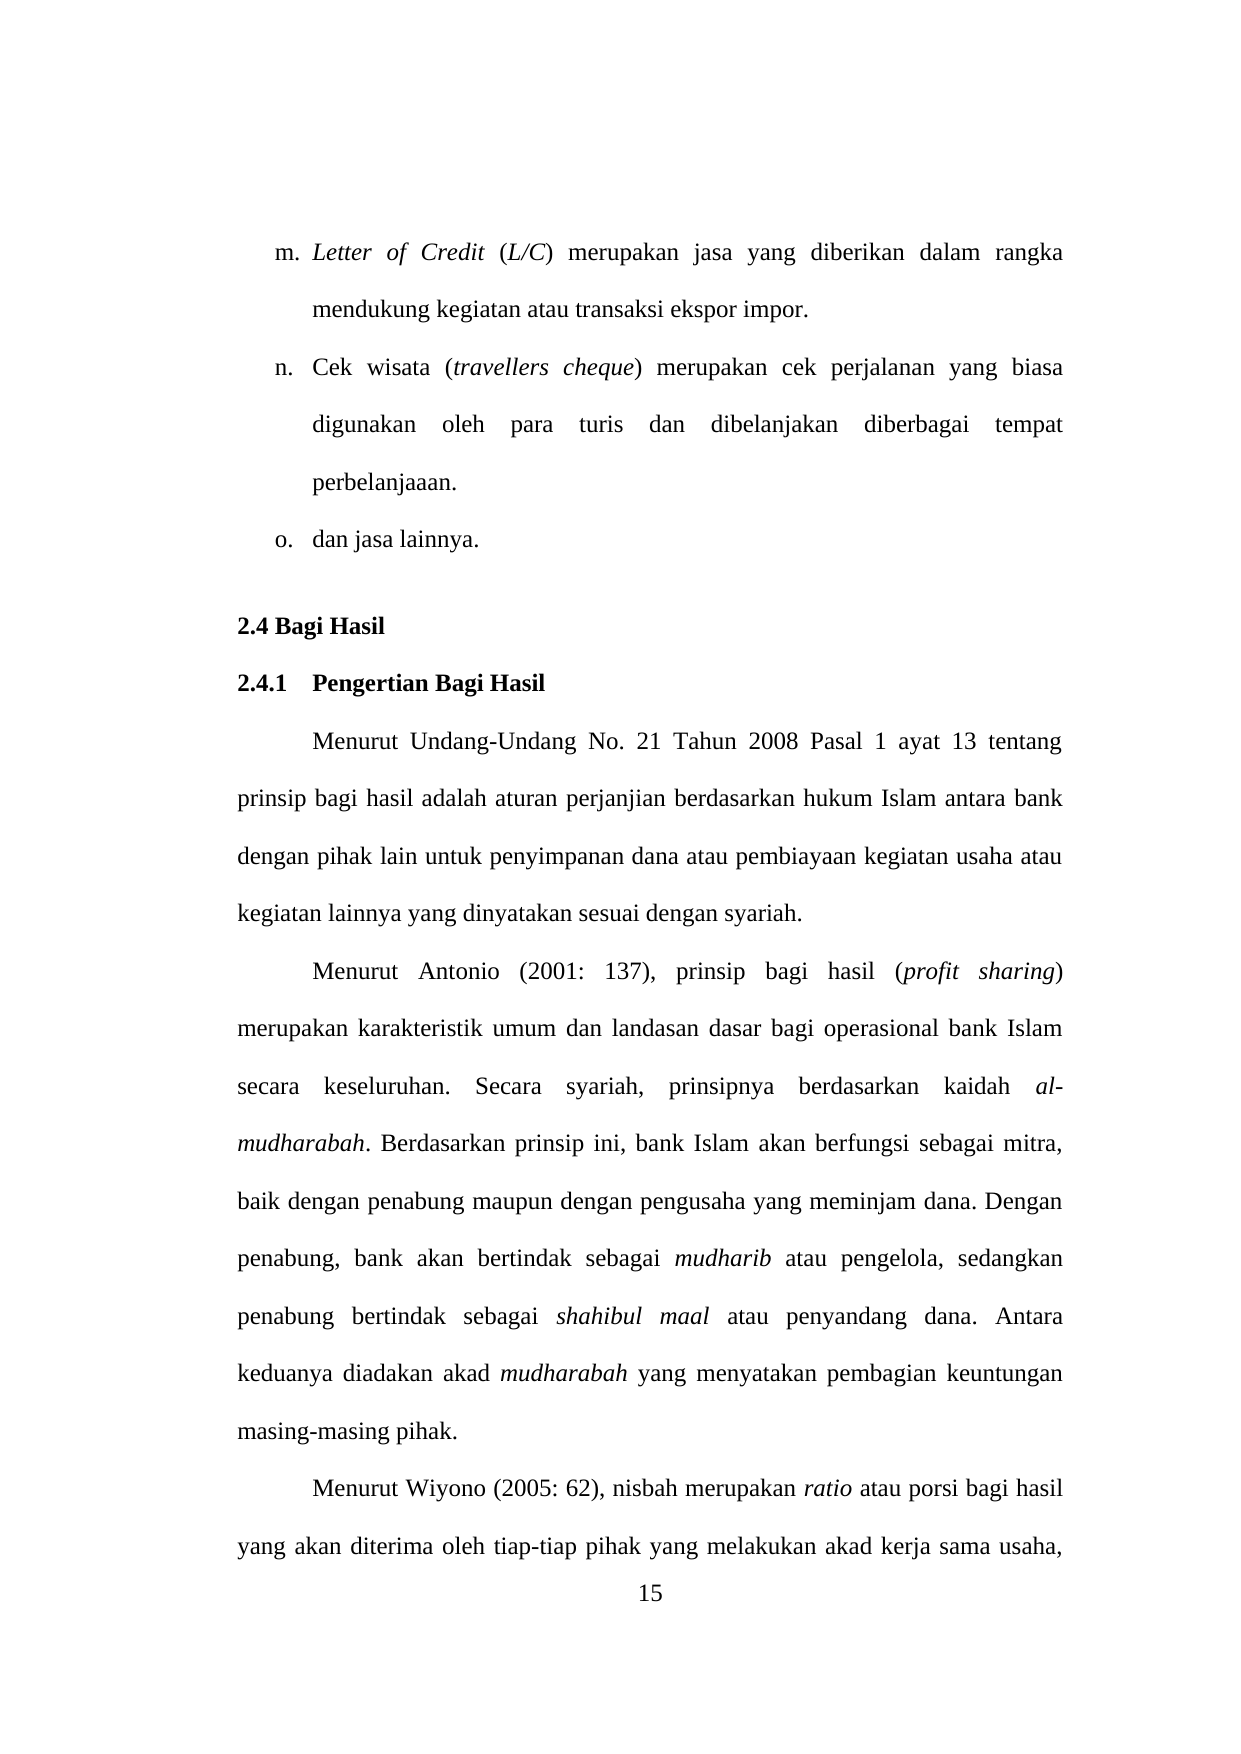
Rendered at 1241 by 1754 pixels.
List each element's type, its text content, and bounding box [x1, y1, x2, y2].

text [237, 1473, 1063, 1559]
text Menurut Antonio (2001: 137), prinsip bagi hasil (profit sharing) merupakan karakteristik umum dan landasan dasar bagi operasional bank Islam secara keseluruhan. Secara syariah, prinsipnya berdasarkan kaidah al-mudharabah. Berdasarkan prinsip ini, bank Islam akan berfungsi sebagai mitra, baik dengan penabung maupun dengan pengusaha yang meminjam dana. Dengan penabung, bank akan bertindak sebagai mudharib atau pengelola, sedangkan penabung bertindak sebagai shahibul maal atau penyandang dana. Antara keduanya diadakan akad mudharabah yang menyatakan pembagian keuntungan masing-masing pihak. [237, 956, 1063, 1444]
list Bagi Hasil [237, 611, 1063, 639]
list Cek wisata (travellers cheque) merupakan cek perjalanan yang biasa digunakan oleh para turis dan dibelanjakan diberbagai tempat perbelanjaaan. [274, 352, 1063, 496]
list Pengertian Bagi Hasil [237, 668, 1063, 697]
text Menurut Undang-Undang No. 21 Tahun 2008 Pasal 1 ayat 13 tentang prinsip bagi hasil adalah aturan perjanjian berdasarkan hukum Islam antara bank dengan pihak lain untuk penyimpanan dana atau pembiayaan kegiatan usaha atau kegiatan lainnya yang dinyatakan sesuai dengan syariah. [237, 726, 1063, 927]
list dan jasa lainnya. [274, 524, 1063, 553]
list Letter of Credit (L/C) merupakan jasa yang diberikan dalam rangka mendukung kegiatan atau transaksi ekspor impor. [274, 237, 1063, 323]
